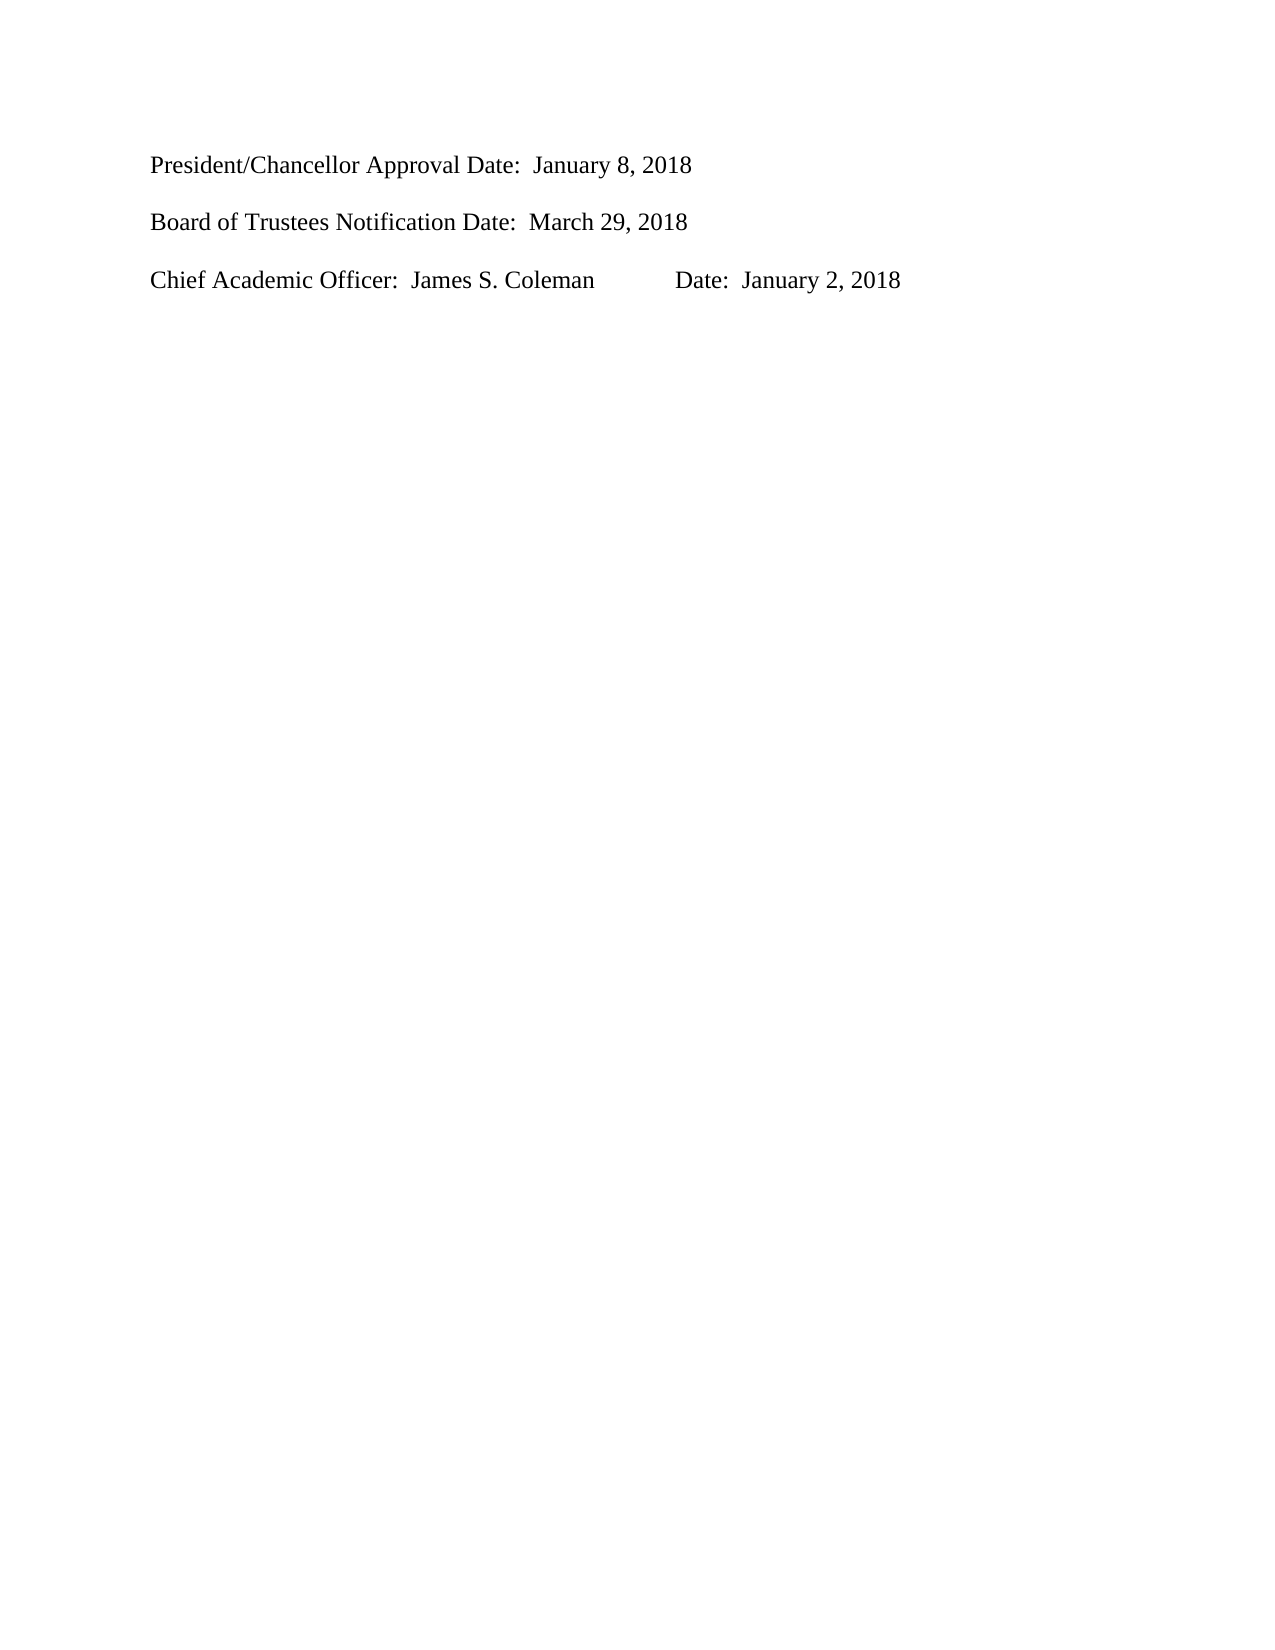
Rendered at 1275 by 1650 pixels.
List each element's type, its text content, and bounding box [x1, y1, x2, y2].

text President/Chancellor Approval Date: January 8, 2018 [150, 150, 1125, 179]
text Chief Academic Officer: James S. Coleman Date: January 2, 2018 [150, 265, 1125, 294]
text Board of Trustees Notification Date: March 29, 2018 [150, 207, 1125, 236]
